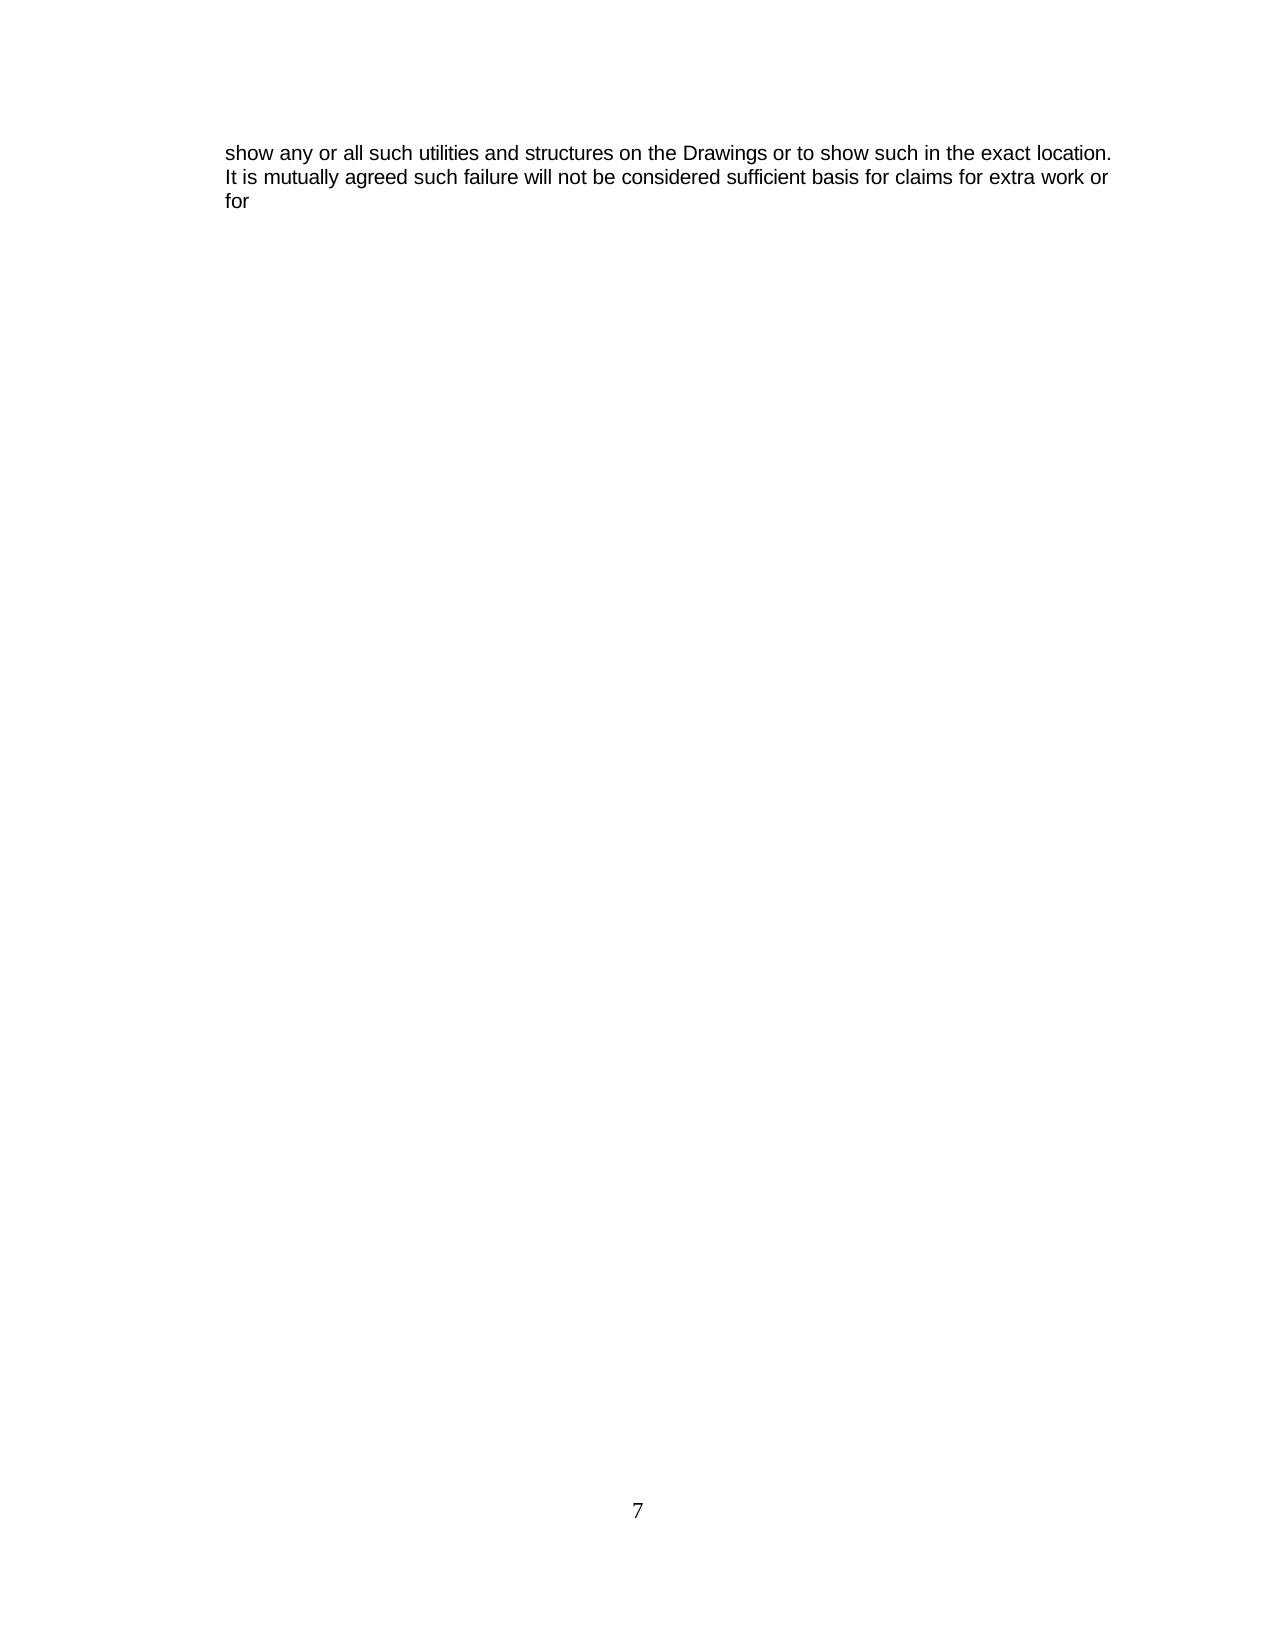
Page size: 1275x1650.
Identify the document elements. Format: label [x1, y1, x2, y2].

list [150, 142, 1123, 213]
